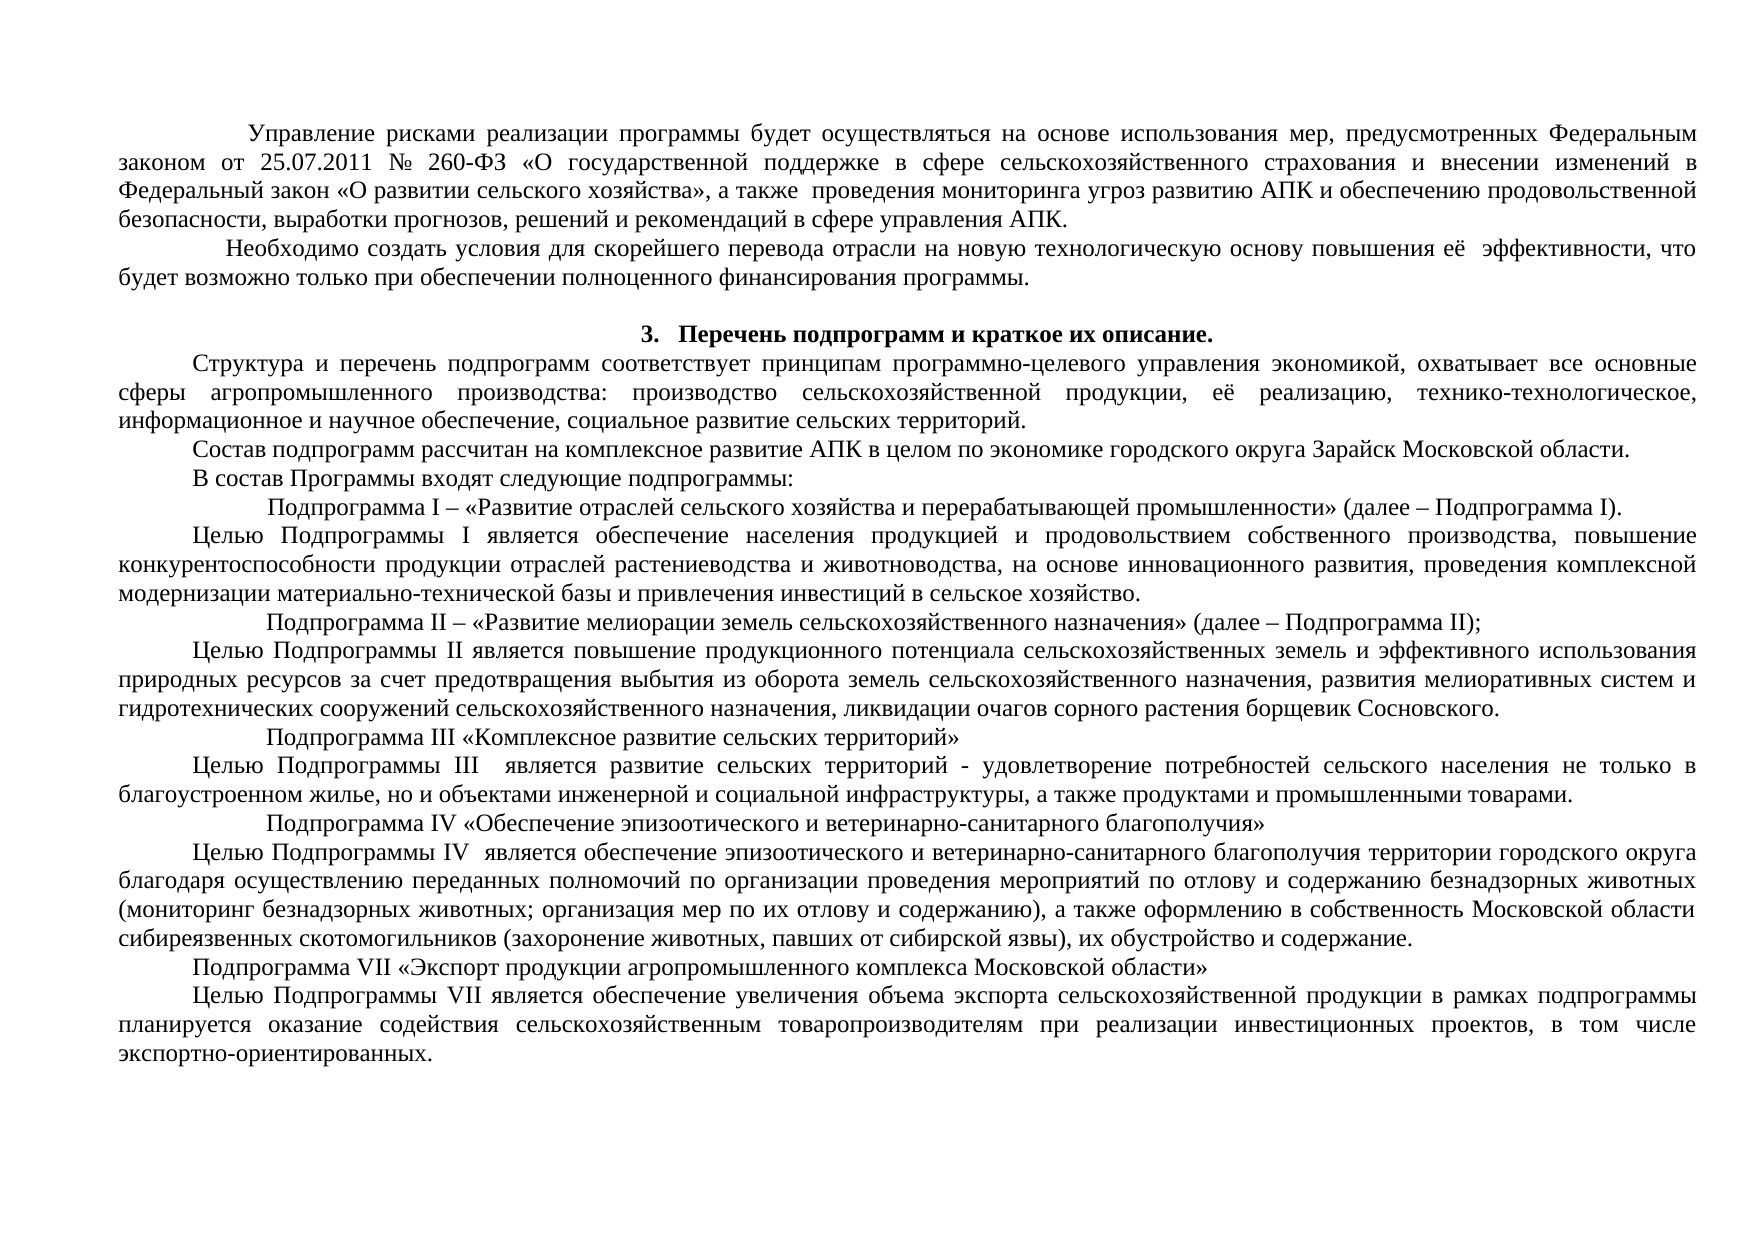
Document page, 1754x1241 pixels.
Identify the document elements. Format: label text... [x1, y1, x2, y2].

text Целью Подпрограммы VII является обеспечение увеличения объема экспорта сельскохозяйственной продукции в рамках подпрограммы планируется оказание содействия сельскохозяйственным товаропроизводителям при реализации инвестиционных проектов, в том числе экспортно-ориентированных. [118, 981, 1698, 1067]
text Подпрограмма II – «Развитие мелиорации земель сельскохозяйственного назначения» (далее – Подпрограмма II); [118, 607, 1698, 636]
text Подпрограмма I – «Развитие отраслей сельского хозяйства и перерабатывающей промышленности» (далее – Подпрограмма I). [118, 492, 1698, 521]
text Подпрограмма VII «Экспорт продукции агропромышленного комплекса Московской области» [118, 952, 1698, 981]
text Необходимо создать условия для скорейшего перевода отрасли на новую технологическую основу повышения её эффективности, что будет возможно только при обеспечении полноценного финансирования программы. [118, 233, 1698, 291]
list Перечень подпрограмм и краткое их описание. [156, 319, 1698, 348]
text Структура и перечень подпрограмм соответствует принципам программно-целевого управления экономикой, охватывает все основные сферы агропромышленного производства: производство сельскохозяйственной продукции, её реализацию, технико-технологическое, информационное и научное обеспечение, социальное развитие сельских территорий. [118, 348, 1698, 434]
text В состав Программы входят следующие подпрограммы: [118, 463, 1698, 492]
text Подпрограмма IV «Обеспечение эпизоотического и ветеринарно-санитарного благополучия» [118, 808, 1698, 837]
text Целью Подпрограммы I является обеспечение населения продукцией и продовольствием собственного производства, повышение конкурентоспособности продукции отраслей растениеводства и животноводства, на основе инновационного развития, проведения комплексной модернизации материально-технической базы и привлечения инвестиций в сельское хозяйство. [118, 521, 1698, 607]
text Подпрограмма III «Комплексное развитие сельских территорий» [118, 722, 1698, 751]
text Целью Подпрограммы IV является обеспечение эпизоотического и ветеринарно-санитарного благополучия территории городского округа благодаря осуществлению переданных полномочий по организации проведения мероприятий по отлову и содержанию безнадзорных животных (мониторинг безнадзорных животных; организация мер по их отлову и содержанию), а также оформлению в собственность Московской области сибиреязвенных скотомогильников (захоронение животных, павших от сибирской язвы), их обустройство и содержание. [118, 837, 1698, 952]
text Целью Подпрограммы II является повышение продукционного потенциала сельскохозяйственных земель и эффективного использования природных ресурсов за счет предотвращения выбытия из оборота земель сельскохозяйственного назначения, развития мелиоративных систем и гидротехнических сооружений сельскохозяйственного назначения, ликвидации очагов сорного растения борщевик Сосновского. [118, 636, 1698, 722]
text Управление рисками реализации программы будет осуществляться на основе использования мер, предусмотренных Федеральным законом от 25.07.2011 № 260-ФЗ «О государственной поддержке в сфере сельскохозяйственного страхования и внесении изменений в Федеральный закон «О развитии сельского хозяйства», а также проведения мониторинга угроз развитию АПК и обеспечению продовольственной безопасности, выработки прогнозов, решений и рекомендаций в сфере управления АПК. [118, 118, 1698, 233]
text Состав подпрограмм рассчитан на комплексное развитие АПК в целом по экономике городского округа Зарайск Московской области. [118, 434, 1698, 463]
text Целью Подпрограммы III является развитие сельских территорий - удовлетворение потребностей сельского населения не только в благоустроенном жилье, но и объектами инженерной и социальной инфраструктуры, а также продуктами и промышленными товарами. [118, 751, 1698, 808]
